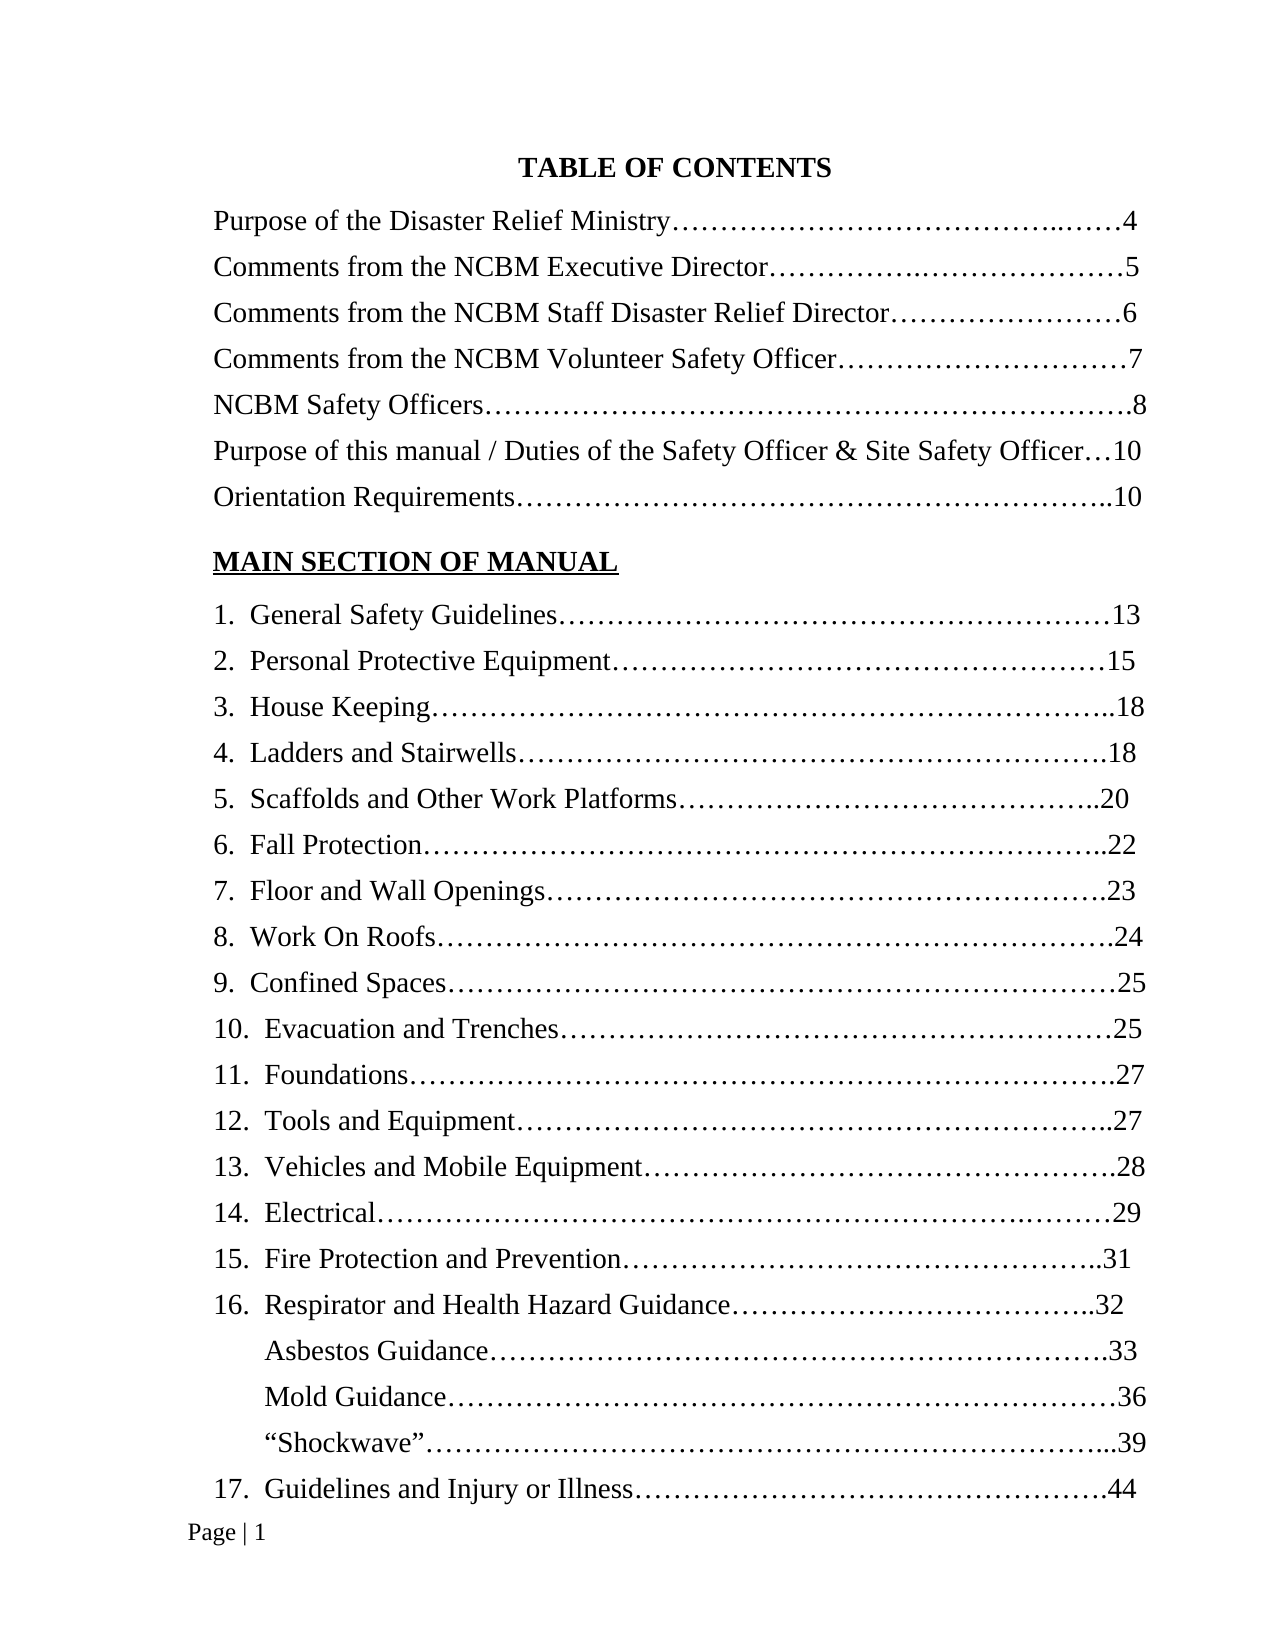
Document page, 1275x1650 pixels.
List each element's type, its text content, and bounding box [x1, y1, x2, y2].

text NCBM Safety Officers………………………………………………………….8 [213, 387, 1162, 420]
text 2. Personal Protective Equipment……………………………………………15 [213, 643, 1162, 676]
text 10. Evacuation and Trenches…………………………………………………25 [213, 1011, 1162, 1045]
text 3. House Keeping……………………………………………………………..18 [213, 689, 1162, 722]
text 5. Scaffolds and Other Work Platforms……………………………………..20 [213, 781, 1162, 814]
text 9. Confined Spaces……………………………………………………………25 [213, 965, 1162, 999]
text Comments from the NCBM Staff Disaster Relief Director……………………6 [213, 295, 1162, 328]
text Comments from the NCBM Volunteer Safety Officer…………………………7 [213, 341, 1162, 374]
text 1. General Safety Guidelines…………………………………………………13 [213, 597, 1162, 630]
text Orientation Requirements……………………………………………………..10 [213, 479, 1162, 512]
text Mold Guidance……………………………………………………………36 [213, 1379, 1162, 1413]
text Asbestos Guidance……………………………………………………….33 [213, 1333, 1162, 1367]
text Purpose of the Disaster Relief Ministry…………………………………..……4 [213, 203, 1162, 236]
text 7. Floor and Wall Openings………………………………………………….23 [213, 873, 1162, 907]
text Purpose of this manual / Duties of the Safety Officer & Site Safety Officer…10 [213, 433, 1162, 466]
text 11. Foundations……………………………………………………………….27 [213, 1057, 1162, 1091]
text 17. Guidelines and Injury or Illness………………………………………….44 [213, 1472, 1162, 1505]
text 6. Fall Protection……………………………………………………………..22 [213, 827, 1162, 861]
text 15. Fire Protection and Prevention…………………………………………..31 [213, 1241, 1162, 1275]
text 16. Respirator and Health Hazard Guidance………………………………..32 [213, 1287, 1162, 1321]
text MAIN SECTION OF MANUAL [212, 544, 1162, 578]
text 13. Vehicles and Mobile Equipment………………………………………….28 [213, 1149, 1162, 1183]
text 12. Tools and Equipment……………………………………………………..27 [213, 1103, 1162, 1137]
text 8. Work On Roofs…………………………………………………………….24 [213, 919, 1162, 953]
text 4. Ladders and Stairwells…………………………………………………….18 [213, 735, 1162, 768]
text “Shockwave”……………………………………………………………...39 [213, 1426, 1162, 1459]
text TABLE OF CONTENTS [187, 150, 1162, 183]
text 14. Electrical………………………………………………………….………29 [213, 1195, 1162, 1229]
text Comments from the NCBM Executive Director…………….…………………5 [213, 249, 1162, 282]
